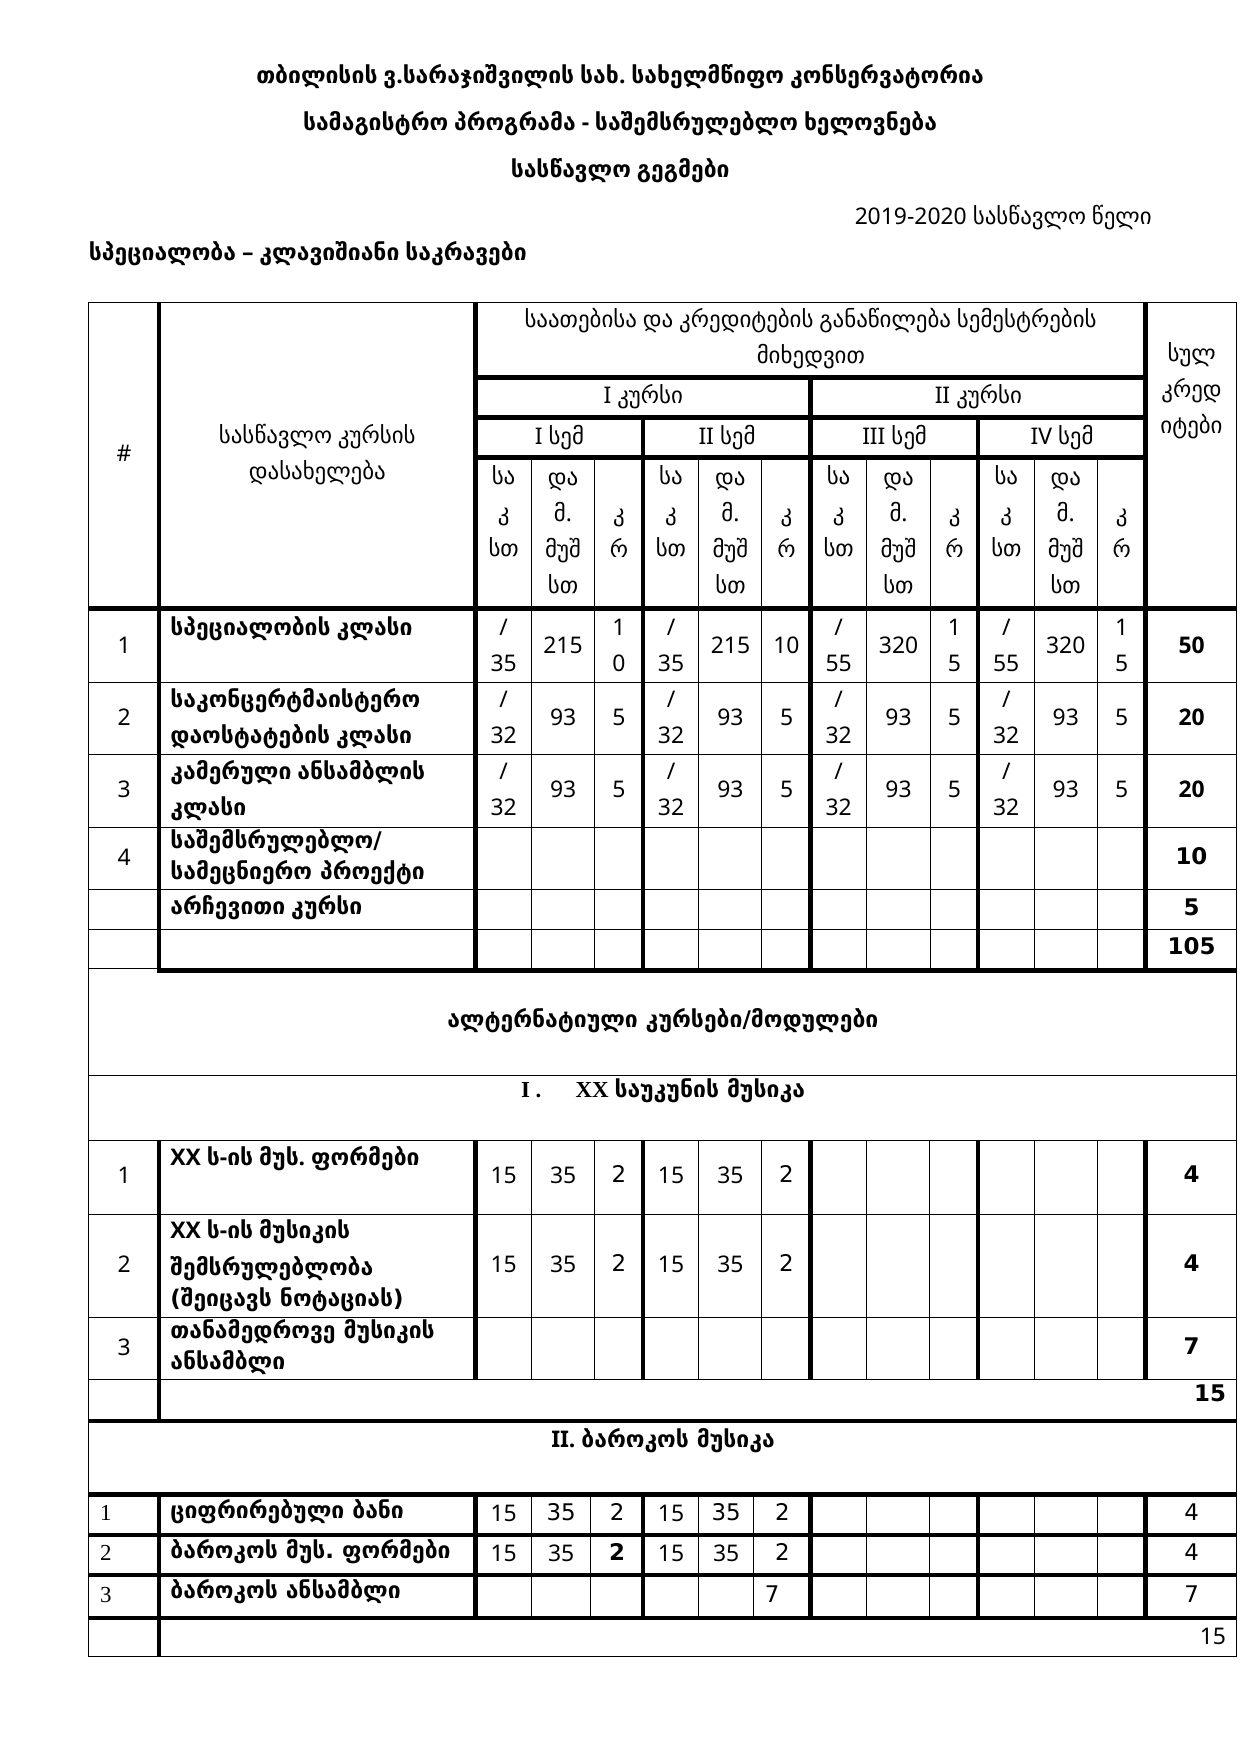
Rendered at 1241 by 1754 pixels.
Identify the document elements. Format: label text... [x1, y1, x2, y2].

table_cell [595, 930, 641, 968]
table_cell 10 [1148, 828, 1236, 889]
table_cell II. ბაროკოს მუსიკა [89, 1423, 1236, 1492]
table_cell IV სემ [980, 420, 1143, 455]
table_cell /35 [478, 611, 531, 682]
table_cell 1 [89, 611, 157, 682]
table_cell [980, 1318, 1034, 1379]
table_cell XX ს-ის მუს. ფორმები [161, 1141, 473, 1213]
text 2019-2020 სასწავლო წელი [89, 200, 1152, 231]
table_cell 5 [931, 755, 976, 827]
table_cell [867, 1497, 929, 1532]
table_cell 93 [699, 755, 761, 827]
table_cell საკ სთ [645, 460, 698, 606]
table_cell [89, 890, 157, 928]
table_cell [1098, 1537, 1143, 1573]
table_cell 35 [532, 1537, 590, 1573]
table_cell 2 [591, 1537, 641, 1573]
table_cell [1035, 1141, 1097, 1213]
table_cell 15 [1098, 611, 1143, 682]
table_cell [645, 828, 698, 889]
table_cell [930, 1497, 976, 1532]
table_cell [813, 828, 866, 889]
table_cell II კურსი [813, 380, 1143, 415]
table_cell [980, 1577, 1034, 1616]
table_cell [532, 930, 594, 968]
table_cell 5 [1098, 755, 1143, 827]
table_cell [867, 930, 930, 968]
table_cell 93 [1035, 755, 1097, 827]
table_cell [867, 890, 930, 928]
table_cell [1035, 1577, 1097, 1616]
table_cell 15 [161, 1620, 1236, 1656]
table_cell [89, 1380, 157, 1418]
table_cell ბაროკოს მუს. ფორმები [161, 1537, 473, 1573]
table_cell I კურსი [478, 380, 808, 415]
table_cell 2 [89, 1537, 157, 1573]
table_cell [867, 1215, 929, 1317]
table_cell [930, 1537, 976, 1573]
table_cell I . XX საუკუნის მუსიკა [89, 1076, 1236, 1140]
table_cell [867, 1318, 929, 1379]
table_cell 2 [595, 1141, 641, 1213]
table_cell 15 [645, 1141, 698, 1213]
table_header # [89, 303, 157, 606]
table_cell [813, 890, 866, 928]
table_cell [762, 930, 808, 968]
table_cell 3 [89, 1577, 157, 1616]
table_cell /55 [813, 611, 866, 682]
table_cell დამ. მუშ სთ [532, 460, 594, 606]
table_cell 35 [699, 1537, 753, 1573]
text სამაგისტრო პროგრამა - საშემსრულებლო ხელოვნება [89, 106, 1152, 137]
table_cell [813, 1537, 866, 1573]
table_cell 15 [645, 1537, 698, 1573]
table_cell [980, 890, 1034, 928]
table_cell [1098, 890, 1143, 928]
table_cell [1035, 1215, 1097, 1317]
table_cell XX ს-ის მუსიკის შემსრულებლობა (შეიცავს ნოტაციას) [161, 1215, 473, 1317]
table_cell 5 [762, 755, 808, 827]
table_cell ბაროკოს ანსამბლი [161, 1577, 473, 1616]
table_cell [813, 930, 866, 968]
table_cell 5 [762, 683, 808, 754]
table_cell [867, 1537, 929, 1573]
table_cell /35 [645, 611, 698, 682]
table_cell 15 [478, 1141, 531, 1213]
table_cell [595, 1318, 641, 1379]
table_cell [762, 1318, 808, 1379]
table_cell [930, 1215, 976, 1317]
table_cell [1035, 1318, 1097, 1379]
table_cell [980, 1141, 1034, 1213]
table_cell 35 [699, 1141, 761, 1213]
table_cell საკ სთ [478, 460, 531, 606]
table_cell [762, 890, 808, 928]
table_cell [478, 1577, 531, 1616]
table_cell [89, 930, 157, 968]
table_cell [532, 1577, 590, 1616]
table_cell 1 [89, 1497, 157, 1532]
table_cell 93 [532, 755, 594, 827]
table_cell [813, 1497, 866, 1532]
table_cell [813, 1577, 866, 1616]
table_cell [1035, 1497, 1097, 1532]
table_cell [980, 1215, 1034, 1317]
table_cell [699, 828, 761, 889]
table_cell [645, 930, 698, 968]
table_cell 35 [699, 1215, 761, 1317]
table_cell /32 [980, 755, 1034, 827]
table_cell 5 [595, 683, 641, 754]
table_cell 15 [478, 1537, 531, 1573]
table_cell [980, 1537, 1034, 1573]
table_cell [1098, 1318, 1143, 1379]
table_cell 2 [762, 1141, 808, 1213]
table_cell 3 [89, 1318, 157, 1379]
table_cell საკ სთ [980, 460, 1034, 606]
table_cell 2 [89, 683, 157, 754]
table_cell [1035, 930, 1097, 968]
table_cell არჩევითი კურსი [161, 890, 473, 928]
table_cell 93 [867, 755, 930, 827]
table_cell 15 [478, 1215, 531, 1317]
table_cell დამ. მუშ სთ [1035, 460, 1097, 606]
table_cell 93 [1035, 683, 1097, 754]
table_header საათებისა და კრედიტების განაწილება სემესტრების მიხედვით [478, 303, 1143, 375]
table_cell 35 [699, 1497, 753, 1532]
table_cell 15 [161, 1380, 1236, 1418]
table_cell [161, 930, 473, 968]
table_cell 15 [478, 1497, 531, 1532]
table_cell 4 [1148, 1141, 1236, 1213]
table_cell [645, 1577, 698, 1616]
table_cell 4 [1148, 1537, 1236, 1573]
table_cell [813, 1318, 866, 1379]
table_cell [931, 828, 976, 889]
table_cell [1035, 890, 1097, 928]
table_cell 2 [762, 1215, 808, 1317]
table_cell /32 [813, 755, 866, 827]
table_cell 15 [931, 611, 976, 682]
table_cell [478, 1318, 531, 1379]
table_cell კრ [931, 460, 976, 606]
table_cell 15 [645, 1215, 698, 1317]
table_cell /32 [645, 683, 698, 754]
table_cell [1098, 1577, 1143, 1616]
table_cell ციფრირებული ბანი [161, 1497, 473, 1532]
table_cell 2 [595, 1215, 641, 1317]
table_cell [762, 828, 808, 889]
table_cell 15 [645, 1497, 698, 1532]
table_cell [931, 890, 976, 928]
table_cell [980, 1497, 1034, 1532]
table_cell 20 [1148, 755, 1236, 827]
table_cell 2 [754, 1537, 808, 1573]
table_cell 5 [595, 755, 641, 827]
table_cell /32 [645, 755, 698, 827]
table_cell 320 [1035, 611, 1097, 682]
table_cell [645, 1318, 698, 1379]
table_cell 7 [1148, 1577, 1236, 1616]
table_cell 2 [89, 1215, 157, 1317]
text სპეციალობა – კლავიშიანი საკრავები [89, 236, 1152, 267]
table_cell II სემ [645, 420, 808, 455]
table_cell 5 [1098, 683, 1143, 754]
table_cell 7 [1148, 1318, 1236, 1379]
table_cell [532, 828, 594, 889]
table_cell [478, 890, 531, 928]
table_cell [867, 1577, 929, 1616]
table_cell [867, 828, 930, 889]
table_cell 5 [931, 683, 976, 754]
table_cell საკონცერტმაისტერო დაოსტატების კლასი [161, 683, 473, 754]
table_cell /32 [478, 683, 531, 754]
text სასწავლო გეგმები [89, 153, 1152, 184]
table_cell კამერული ანსამბლის კლასი [161, 755, 473, 827]
table_header სულ კრედიტები [1148, 303, 1236, 606]
table_cell [478, 930, 531, 968]
table_cell [930, 1141, 976, 1213]
table_cell 50 [1148, 611, 1236, 682]
table_cell [813, 1215, 866, 1317]
table_cell ალტერნატიული კურსები/მოდულები [89, 969, 1236, 1075]
table_cell 5 [1148, 890, 1236, 928]
table_cell [930, 1318, 976, 1379]
table_cell 105 [1148, 930, 1236, 968]
table_cell 20 [1148, 683, 1236, 754]
table_cell /55 [980, 611, 1034, 682]
table_cell [478, 828, 531, 889]
table_cell [89, 1620, 157, 1656]
table_cell [813, 1141, 866, 1213]
table_cell [1098, 930, 1143, 968]
table_cell [931, 930, 976, 968]
table_cell [699, 930, 761, 968]
table_cell /32 [980, 683, 1034, 754]
table_cell 4 [89, 828, 157, 889]
table_cell 93 [699, 683, 761, 754]
table_cell კრ [1098, 460, 1143, 606]
table_cell [1035, 1537, 1097, 1573]
table_cell დამ. მუშ სთ [867, 460, 930, 606]
table_cell 215 [699, 611, 761, 682]
table_cell [1098, 828, 1143, 889]
table_cell /32 [813, 683, 866, 754]
table_cell სპეციალობის კლასი [161, 611, 473, 682]
table_cell 93 [532, 683, 594, 754]
table_cell [930, 1577, 976, 1616]
table_cell [1098, 1497, 1143, 1532]
table_cell I სემ [478, 420, 641, 455]
table_cell [645, 890, 698, 928]
table_cell 35 [532, 1215, 594, 1317]
table_cell 4 [1148, 1497, 1236, 1532]
table_cell [980, 828, 1034, 889]
table_cell 93 [867, 683, 930, 754]
table_cell საკ სთ [813, 460, 866, 606]
table_cell [699, 1577, 753, 1616]
table_cell [1035, 828, 1097, 889]
table_cell დამ. მუშ სთ [699, 460, 761, 606]
table_cell [595, 828, 641, 889]
table_cell [1098, 1215, 1143, 1317]
table_cell საშემსრულებლო/სამეცნიერო პროექტი [161, 828, 473, 889]
table_cell 2 [591, 1497, 641, 1532]
table_cell 1 [89, 1141, 157, 1213]
table_cell [1098, 1141, 1143, 1213]
table_cell 320 [867, 611, 930, 682]
table_cell 35 [532, 1141, 594, 1213]
table_cell [532, 1318, 594, 1379]
table_cell /32 [478, 755, 531, 827]
table_cell [699, 890, 761, 928]
table_header სასწავლო კურსის დასახელება [161, 303, 473, 606]
table_cell III სემ [813, 420, 976, 455]
table_cell [980, 930, 1034, 968]
table_cell 4 [1148, 1215, 1236, 1317]
text თბილისის ვ.სარაჯიშვილის სახ. სახელმწიფო კონსერვატორია [89, 59, 1152, 90]
table_cell 3 [89, 755, 157, 827]
table_cell [867, 1141, 929, 1213]
table_cell [532, 890, 594, 928]
table_cell 10 [762, 611, 808, 682]
table_cell 35 [532, 1497, 590, 1532]
table_cell [595, 890, 641, 928]
table_cell 215 [532, 611, 594, 682]
table_cell 2 [754, 1497, 808, 1532]
table_cell [591, 1577, 641, 1616]
table_cell თანამედროვე მუსიკის ანსამბლი [161, 1318, 473, 1379]
table_cell 7 [754, 1577, 808, 1616]
table_cell კრ [595, 460, 641, 606]
table_cell კრ [762, 460, 808, 606]
table_cell [699, 1318, 761, 1379]
table_cell 10 [595, 611, 641, 682]
